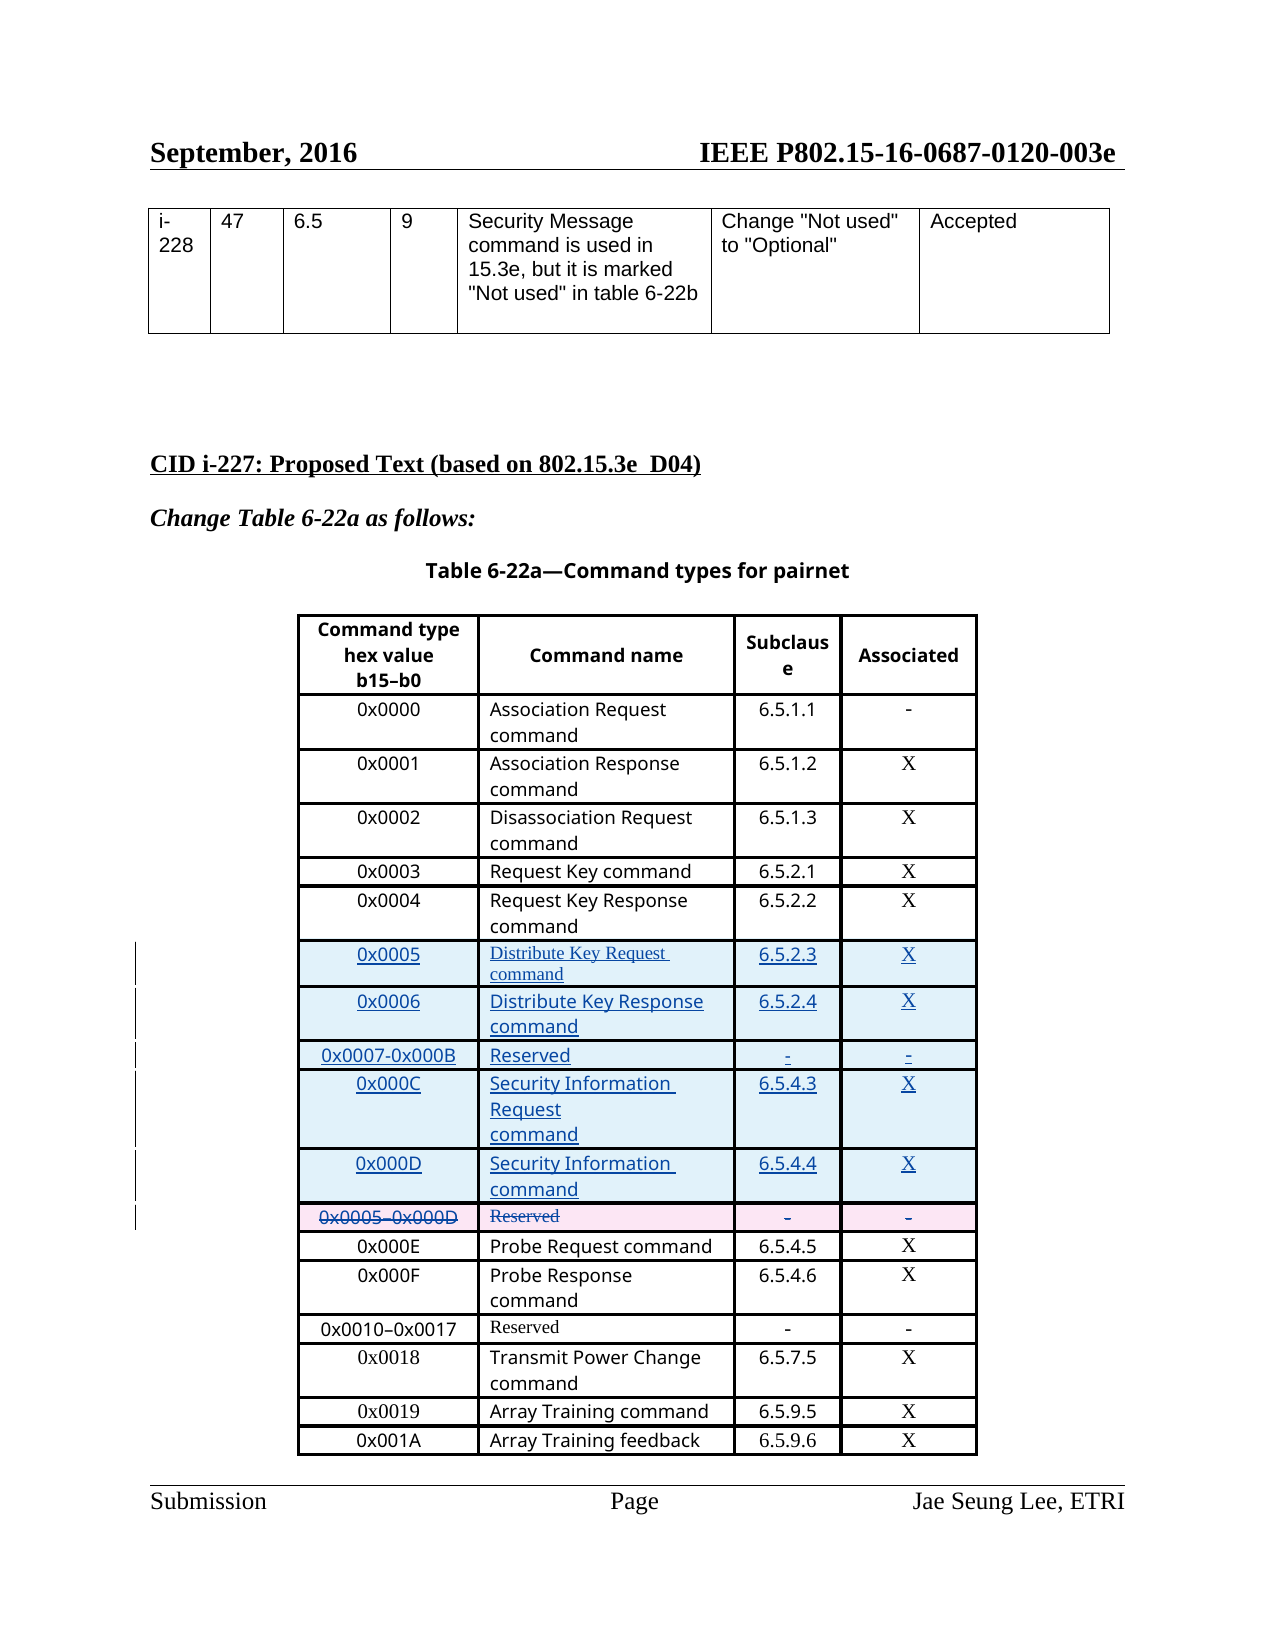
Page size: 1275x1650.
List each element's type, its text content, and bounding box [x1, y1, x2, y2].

table_cell Change "Not used" to "Optional" [712, 209, 919, 333]
table_cell Association Request command [480, 696, 733, 747]
table_cell Association Response command [480, 751, 733, 802]
table_cell X [843, 805, 975, 856]
table_cell Array Training feedback [480, 1428, 733, 1453]
table_cell Security Message command is used in 15.3e, but it is marked "Not used" in table 6-22b [458, 209, 711, 333]
table_cell i-228 [149, 209, 210, 333]
table_cell 0x001A [300, 1428, 477, 1453]
table_cell - [736, 1316, 839, 1342]
table_cell 6.5.1.2 [736, 751, 839, 802]
table_cell 6.5.4.5 [736, 1233, 839, 1259]
text Change Table 6-22a as follows: [150, 503, 1125, 531]
table_cell 0x0000 [300, 696, 477, 747]
table_cell Array Training command [480, 1399, 733, 1424]
table_cell X [843, 751, 975, 802]
table_cell 6.5.9.6 [736, 1428, 839, 1453]
table_cell X [843, 1399, 975, 1424]
table_cell X [843, 1233, 975, 1259]
table_cell 6.5.2.2 [736, 888, 839, 938]
text Table 6-22a—Command types for pairnet [150, 556, 1125, 585]
table_cell 0x0002 [300, 805, 477, 856]
table_cell - [843, 696, 975, 747]
table_cell 6.5.2.1 [736, 859, 839, 884]
table_cell 47 [211, 209, 283, 333]
table_cell 6.5.4.6 [736, 1262, 839, 1313]
table_cell - [843, 1316, 975, 1342]
table_cell X [843, 859, 975, 884]
table_cell 0x0010–0x0017 [300, 1316, 477, 1342]
table_cell 6.5 [284, 209, 390, 333]
table_cell Transmit Power Change command [480, 1345, 733, 1396]
table_cell X [843, 1262, 975, 1313]
table_header Command name [480, 617, 733, 693]
table_cell 0x000F [300, 1262, 477, 1313]
table_cell Disassociation Request command [480, 805, 733, 856]
text CID i-227: Proposed Text (based on 802.15.3e D04) [150, 449, 1125, 478]
table_cell 0x0019 [300, 1399, 477, 1424]
table_header Command type hex value b15–b0 [300, 617, 477, 693]
table_cell 0x0018 [300, 1345, 477, 1396]
table_cell X [843, 888, 975, 938]
table_cell 0x000E [300, 1233, 477, 1259]
table_header Subclause [736, 617, 839, 693]
table_cell X [843, 1345, 975, 1396]
table_cell X [843, 1428, 975, 1453]
table_header Associated [843, 617, 975, 693]
table_cell 6.5.9.5 [736, 1399, 839, 1424]
table_cell 9 [391, 209, 457, 333]
table_cell 0x0001 [300, 751, 477, 802]
table_cell 0x0003 [300, 859, 477, 884]
table_cell 0x0004 [300, 888, 477, 938]
table_cell Accepted [920, 209, 1109, 333]
table_cell 6.5.1.3 [736, 805, 839, 856]
table_cell 6.5.1.1 [736, 696, 839, 747]
table_cell Probe Request command [480, 1233, 733, 1259]
table_cell Probe Response command [480, 1262, 733, 1313]
table_cell 6.5.7.5 [736, 1345, 839, 1396]
table_cell Request Key Response command [480, 888, 733, 938]
table_cell Reserved [480, 1316, 733, 1342]
table_cell Request Key command [480, 859, 733, 884]
